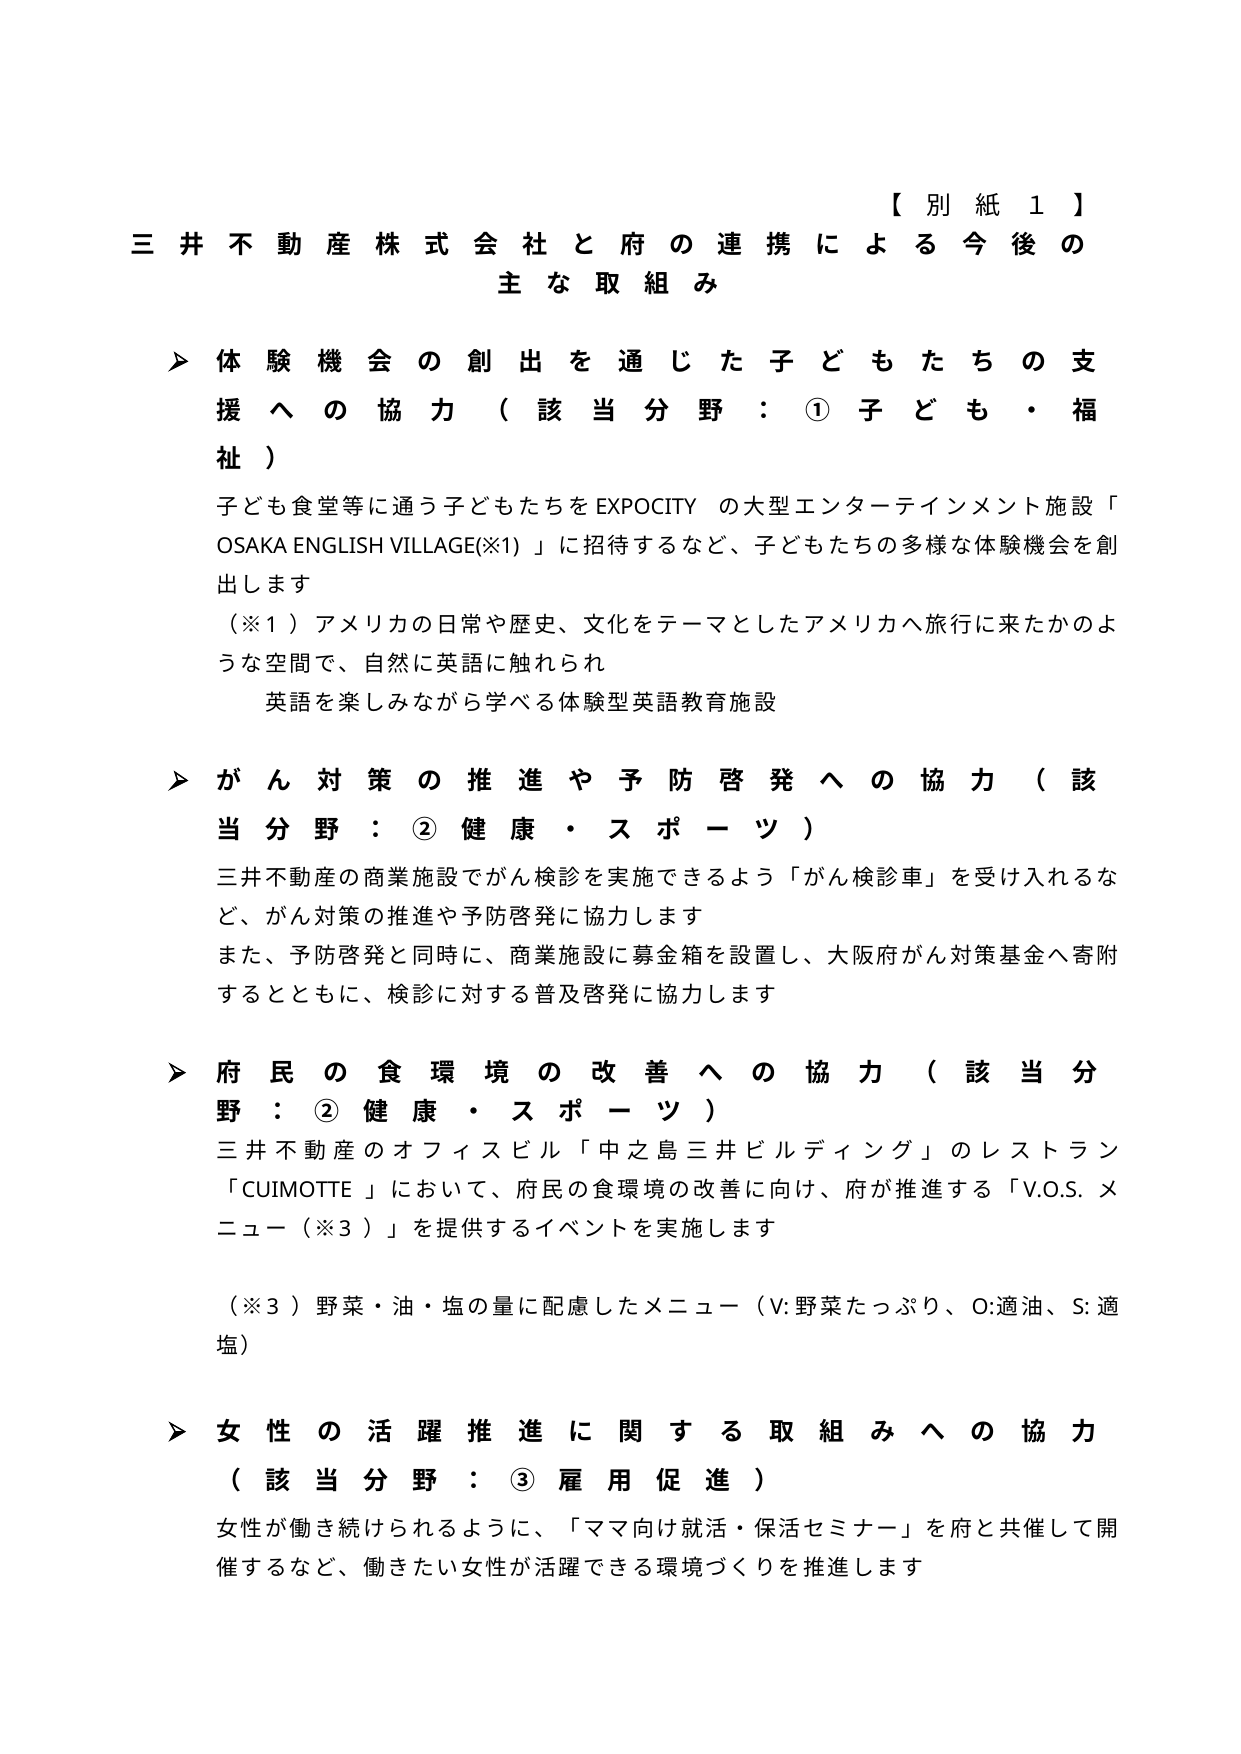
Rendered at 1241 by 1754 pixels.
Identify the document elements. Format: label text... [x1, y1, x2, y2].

text 三井不動産のオフィスビル「中之島三井ビルディング」のレストラン「CUIMOTTE」において、府民の食環境の改善に向け、府が推進する「V.O.S.メニュー（※3）」を提供するイベントを実施します [194, 1129, 1122, 1247]
text （※1）アメリカの日常や歴史、文化をテーマとしたアメリカへ旅行に来たかのような空間で、自然に英語に触れられ [194, 603, 1122, 681]
list 府民の食環境の改善への協力（該当分野：②健康・スポーツ） [151, 1051, 1122, 1129]
text （※3）野菜・油・塩の量に配慮したメニュー（V:野菜たっぷり、O:適油、S:適塩） [194, 1286, 1122, 1364]
text 三井不動産の商業施設でがん検診を実施できるよう「がん検診車」を受け入れるなど、がん対策の推進や予防啓発に協力します [194, 856, 1122, 934]
list 女性の活躍推進に関する取組みへの協力（該当分野：③雇用促進） [151, 1410, 1122, 1498]
text 三井不動産株式会社と府の連携による今後の主な取組み [118, 223, 1122, 301]
text 子ども食堂等に通う子どもたちをEXPOCITYの大型エンターテインメント施設「 OSAKA ENGLISH VILLAGE(※1)」に招待するなど、子どもたちの多様な体験機会を創出します [194, 486, 1122, 603]
text また、予防啓発と同時に、商業施設に募金箱を設置し、大阪府がん対策基金へ寄附するとともに、検診に対する普及啓発に協力します [194, 934, 1122, 1012]
text 【別紙１】 [118, 184, 1122, 223]
list 体験機会の創出を通じた子どもたちの支援への協力（該当分野：①子ども・福祉） [151, 340, 1122, 477]
text 英語を楽しみながら学べる体験型英語教育施設 [246, 681, 1122, 720]
list 女性が働き続けられるように、「ママ向け就活・保活セミナー」を府と共催して開催するなど、働きたい女性が活躍できる環境づくりを推進します [194, 1507, 1122, 1585]
list がん対策の推進や予防啓発への協力（該当分野：②健康・スポーツ） [151, 759, 1122, 847]
